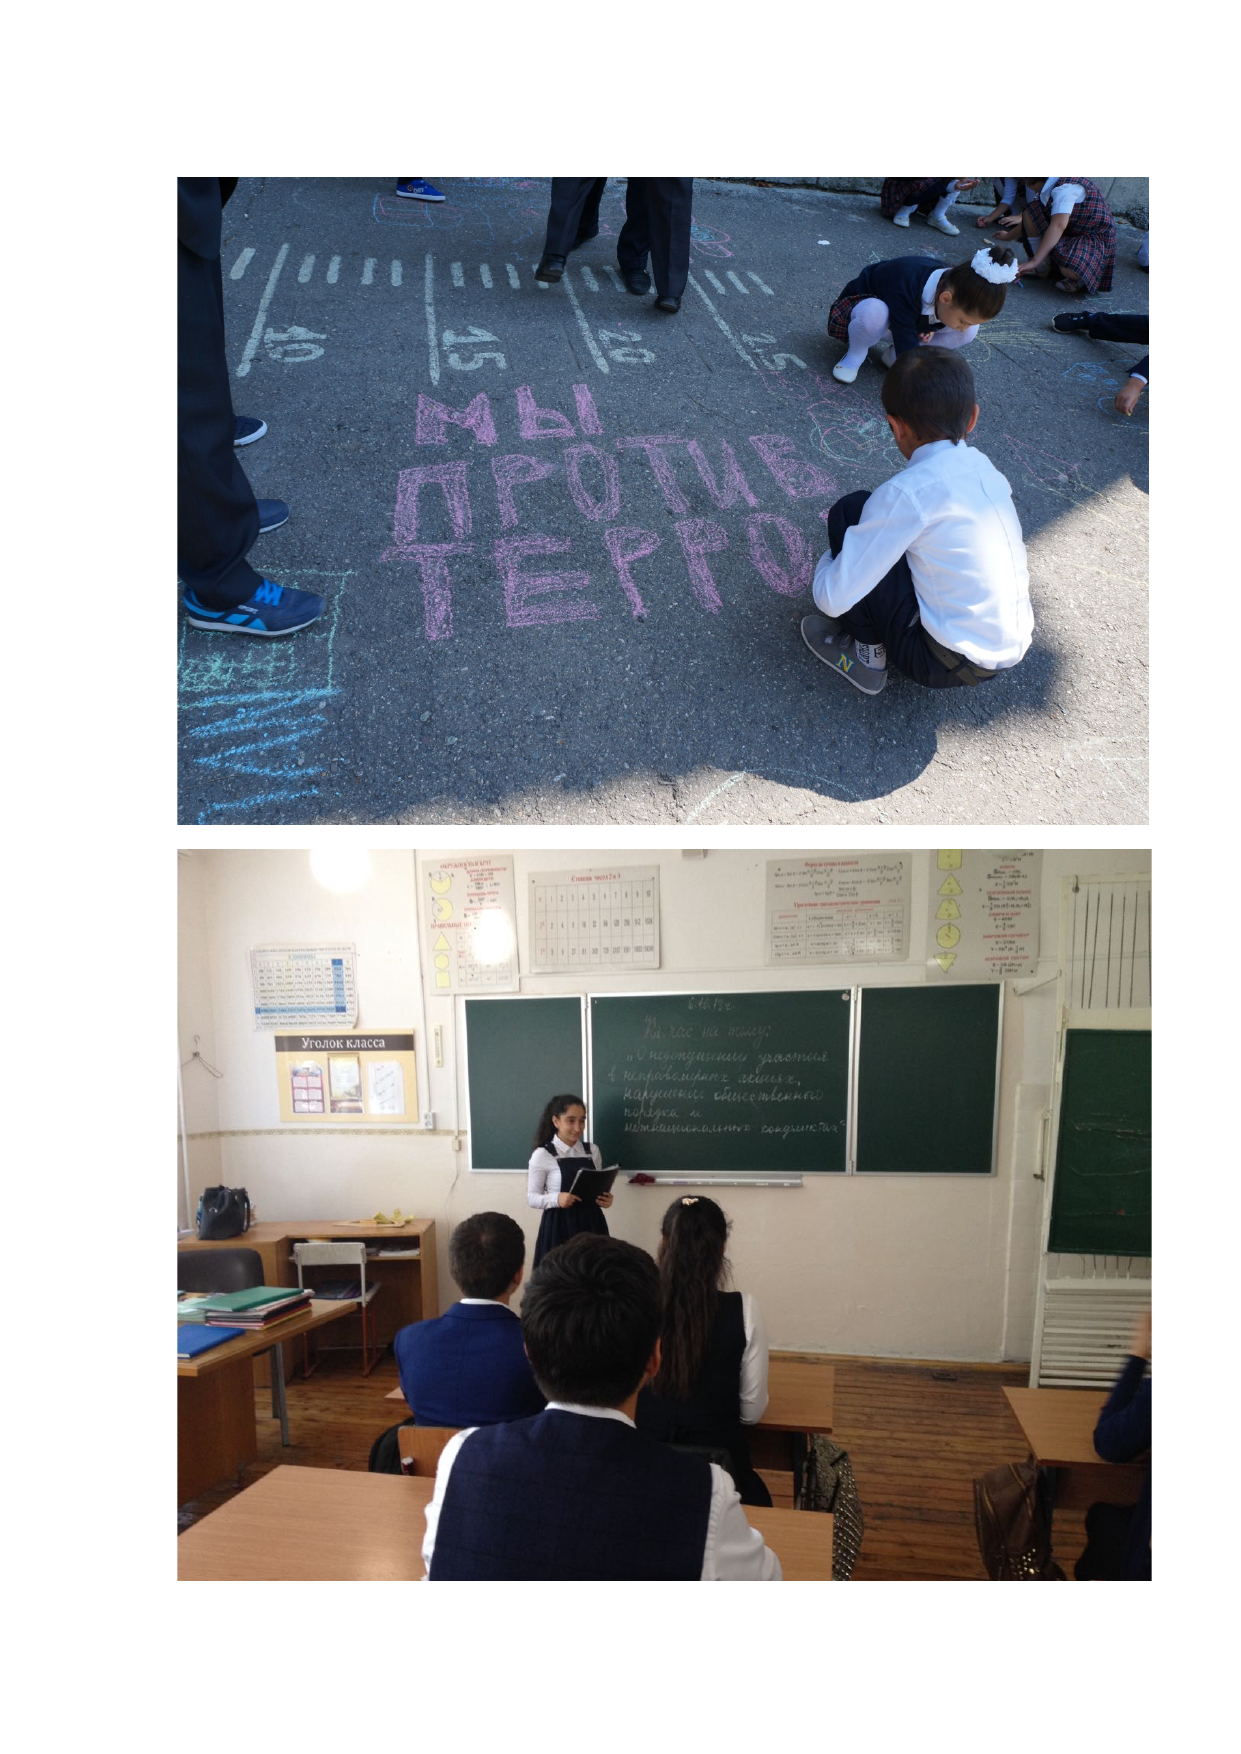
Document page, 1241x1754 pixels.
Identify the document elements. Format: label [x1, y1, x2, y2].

picture [177, 177, 1149, 825]
picture [177, 849, 1152, 1581]
